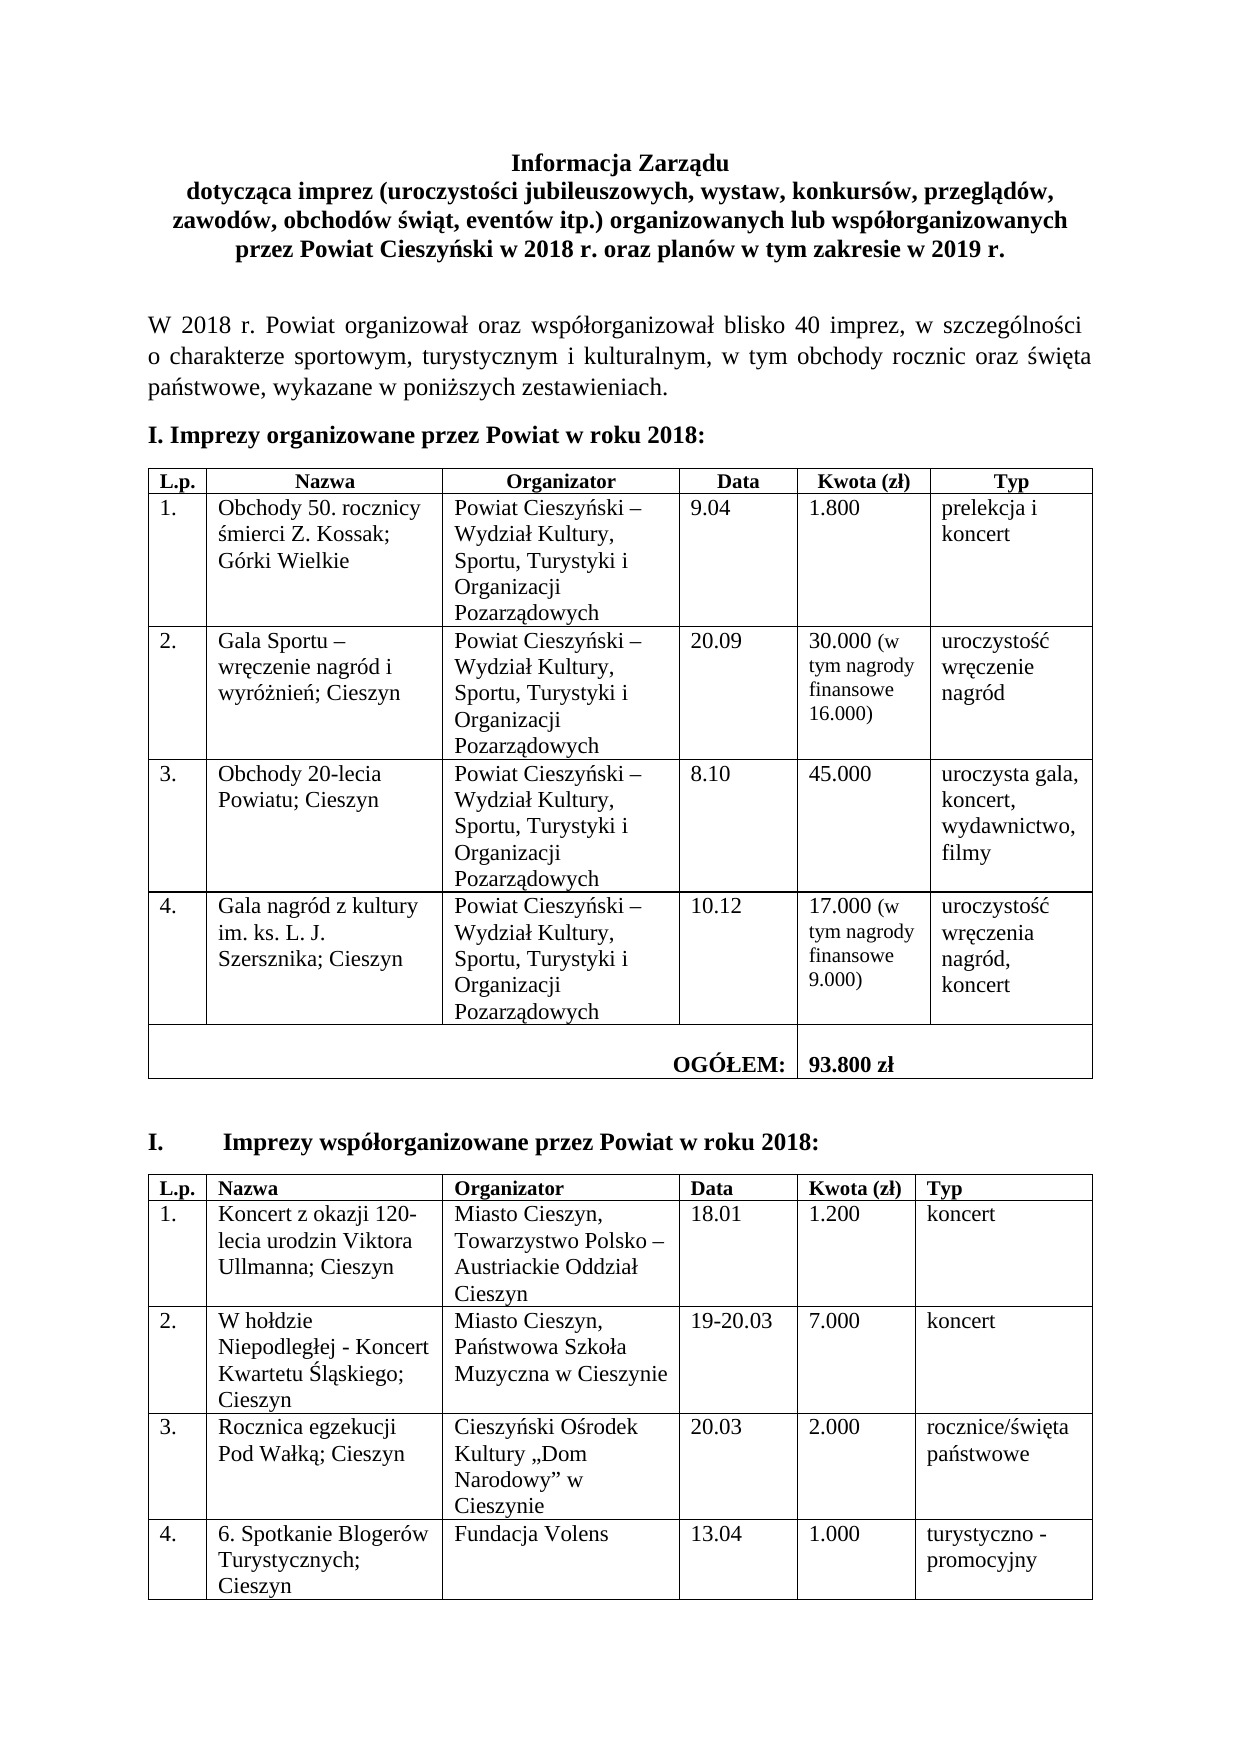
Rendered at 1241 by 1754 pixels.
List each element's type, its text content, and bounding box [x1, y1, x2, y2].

table_cell 8.10 [680, 760, 797, 891]
table_cell 10.12 [680, 893, 797, 1024]
text dotycząca imprez (uroczystości jubileuszowych, wystaw, konkursów, przeglądów, zawodów, obchodów świąt, eventów itp.) organizowanych lub współorganizowanych [148, 176, 1093, 234]
table_cell turystyczno - promocyjny [916, 1520, 1092, 1599]
table_cell 93.800 zł [798, 1025, 1092, 1078]
table_header Nazwa [207, 469, 442, 493]
table_cell 13.04 [680, 1520, 797, 1599]
table_cell 1. [149, 1201, 206, 1306]
table_cell 1. [149, 494, 206, 626]
table_cell 20.09 [680, 627, 797, 758]
table_cell W hołdzie Niepodległej - Koncert Kwartetu Śląskiego; Cieszyn [207, 1307, 442, 1412]
table_cell uroczystość wręczenie nagród [931, 627, 1092, 758]
table_cell 4. [149, 893, 206, 1024]
table_cell Miasto Cieszyn, Państwowa Szkoła Muzyczna w Cieszynie [443, 1307, 679, 1412]
table_cell prelekcja i koncert [931, 494, 1092, 626]
table_cell 1.200 [798, 1201, 915, 1306]
table_cell rocznice/święta państwowe [916, 1414, 1092, 1519]
text przez Powiat Cieszyński w 2018 r. oraz planów w tym zakresie w 2019 r. [148, 234, 1093, 263]
table_cell 30.000 (w tym nagrody finansowe 16.000) [798, 627, 930, 758]
table_cell Obchody 50. rocznicy śmierci Z. Kossak; Górki Wielkie [207, 494, 442, 626]
list Imprezy współorganizowane przez Powiat w roku 2018: [148, 1127, 1093, 1155]
table_cell 2. [149, 627, 206, 758]
table_cell Rocznica egzekucji Pod Wałką; Cieszyn [207, 1414, 442, 1519]
table_header Data [680, 1175, 797, 1199]
table_cell Powiat Cieszyński – Wydział Kultury, Sportu, Turystyki i Organizacji Pozarządowych [443, 893, 679, 1024]
text W 2018 r. Powiat organizował oraz współorganizował blisko 40 imprez, w szczególności o charakterze sportowym, turystycznym i kulturalnym, w tym obchody rocznic oraz święta państwowe, wykazane w poniższych zestawieniach. [148, 310, 1093, 401]
table_header Organizator [443, 469, 679, 493]
table_cell 2. [149, 1307, 206, 1412]
table_header Kwota (zł) [798, 1175, 915, 1199]
table_cell Powiat Cieszyński – Wydział Kultury, Sportu, Turystyki i Organizacji Pozarządowych [443, 627, 679, 758]
table_cell koncert [916, 1201, 1092, 1306]
table_cell 17.000 (w tym nagrody finansowe 9.000) [798, 893, 930, 1024]
table_header Organizator [443, 1175, 679, 1199]
table_header L.p. [149, 469, 206, 493]
table_cell 18.01 [680, 1201, 797, 1306]
table_cell 4. [149, 1520, 206, 1599]
table_cell 9.04 [680, 494, 797, 626]
table_cell Gala Sportu – wręczenie nagród i wyróżnień; Cieszyn [207, 627, 442, 758]
table_cell Gala nagród z kultury im. ks. L. J. Szersznika; Cieszyn [207, 893, 442, 1024]
table_cell 6. Spotkanie Blogerów Turystycznych; Cieszyn [207, 1520, 442, 1599]
table_cell 20.03 [680, 1414, 797, 1519]
table_cell Cieszyński Ośrodek Kultury „Dom Narodowy” w Cieszynie [443, 1414, 679, 1519]
table_cell Fundacja Volens [443, 1520, 679, 1599]
table_cell 3. [149, 760, 206, 891]
table_cell Powiat Cieszyński – Wydział Kultury, Sportu, Turystyki i Organizacji Pozarządowych [443, 494, 679, 626]
table_cell 19-20.03 [680, 1307, 797, 1412]
table_header Data [680, 469, 797, 493]
text I. Imprezy organizowane przez Powiat w roku 2018: [148, 420, 1093, 449]
table_cell 2.000 [798, 1414, 915, 1519]
table_cell koncert [916, 1307, 1092, 1412]
table_cell 1.800 [798, 494, 930, 626]
table_cell Obchody 20-lecia Powiatu; Cieszyn [207, 760, 442, 891]
table_cell Miasto Cieszyn, Towarzystwo Polsko – Austriackie Oddział Cieszyn [443, 1201, 679, 1306]
table_header Nazwa [207, 1175, 442, 1199]
table_cell 45.000 [798, 760, 930, 891]
table_cell Powiat Cieszyński – Wydział Kultury, Sportu, Turystyki i Organizacji Pozarządowych [443, 760, 679, 891]
table_header L.p. [149, 1175, 206, 1199]
table_cell uroczysta gala, koncert, wydawnictwo, filmy [931, 760, 1092, 891]
table_cell uroczystość wręczenia nagród, koncert [931, 893, 1092, 1024]
table_cell 3. [149, 1414, 206, 1519]
table_cell Koncert z okazji 120-lecia urodzin Viktora Ullmanna; Cieszyn [207, 1201, 442, 1306]
text Informacja Zarządu [148, 148, 1093, 176]
table_header Typ [931, 469, 1092, 493]
table_header Kwota (zł) [798, 469, 930, 493]
table_cell OGÓŁEM: [149, 1025, 797, 1078]
table_cell 7.000 [798, 1307, 915, 1412]
table_cell 1.000 [798, 1520, 915, 1599]
table_header Typ [916, 1175, 1092, 1199]
